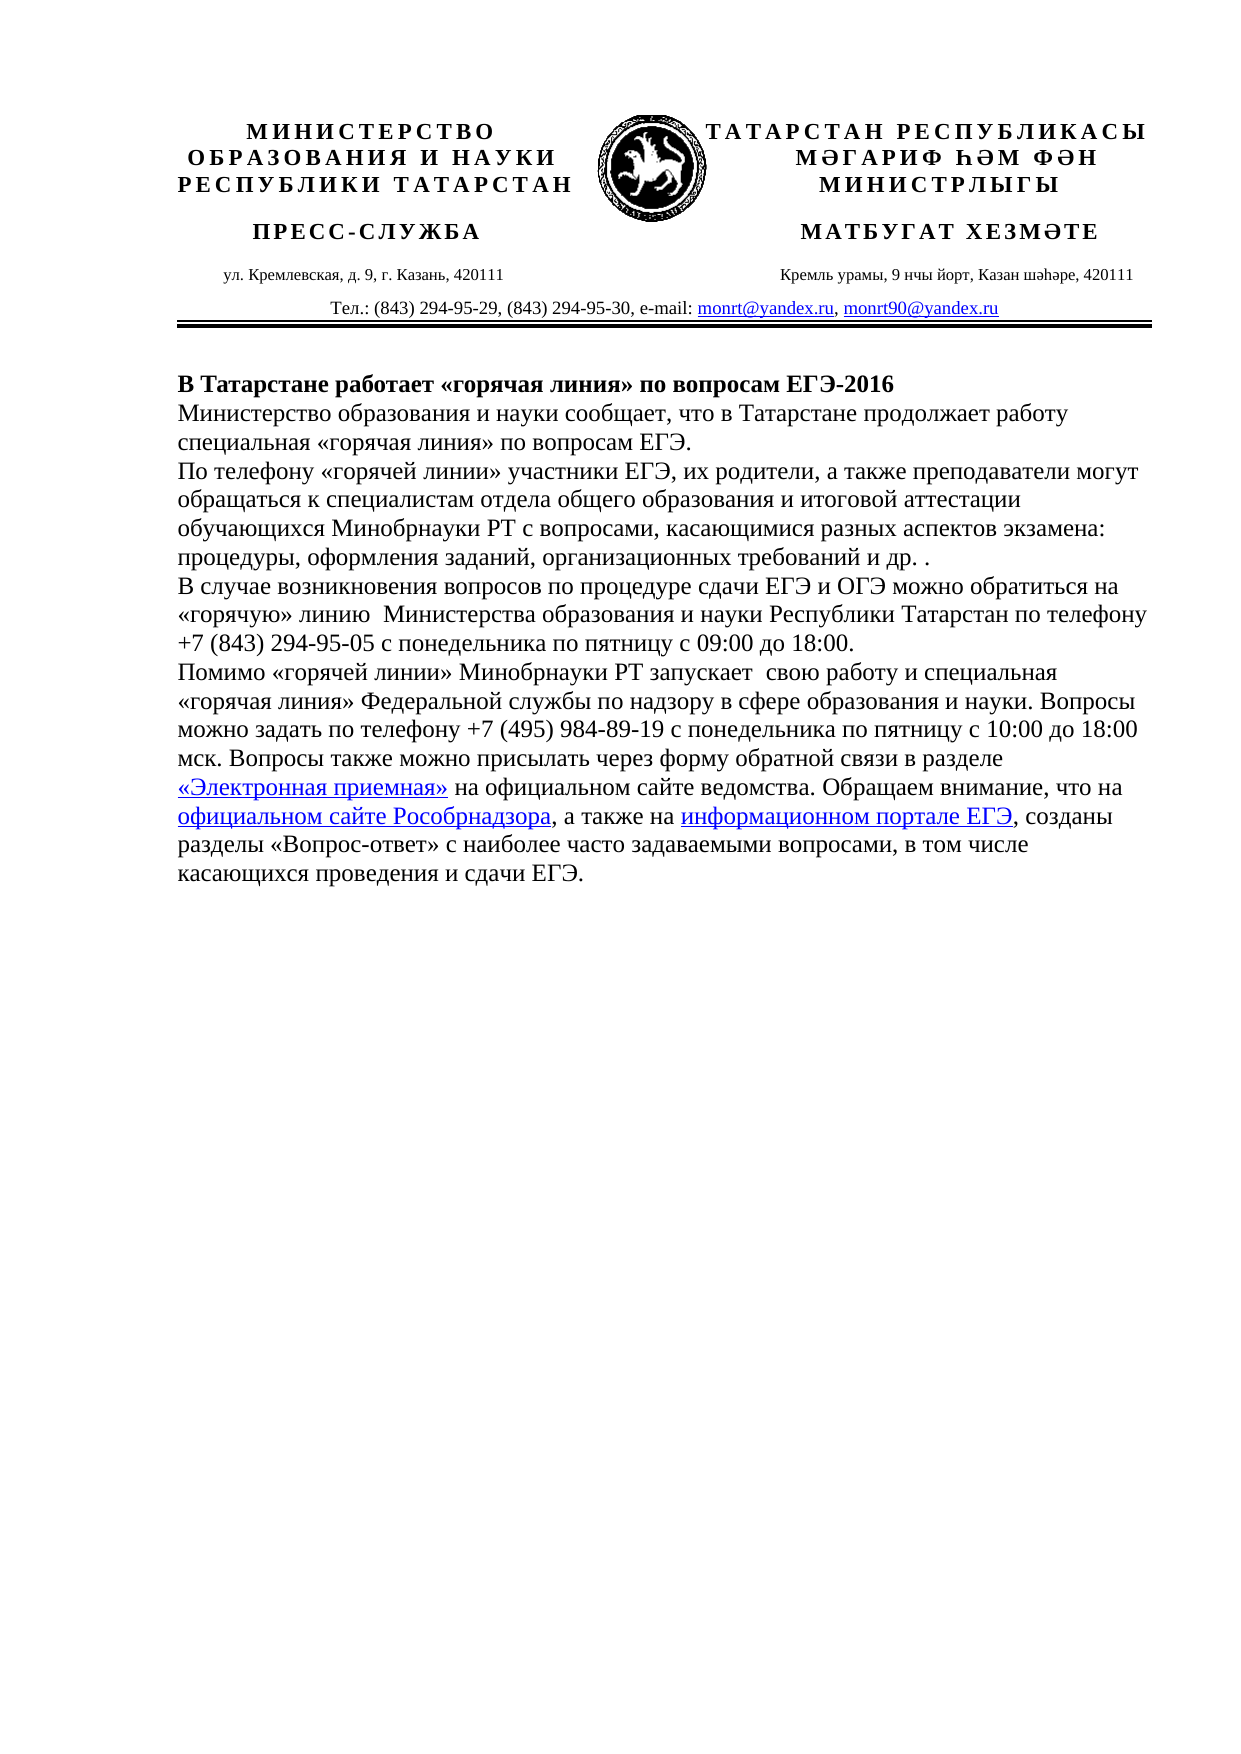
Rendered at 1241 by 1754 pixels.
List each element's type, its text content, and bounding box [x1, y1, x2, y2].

text ул. Кремлевская, д. 9, г. Казань, 420111 Кремль урамы, 9 нчы йорт, Казан шәһәре, 420111 [177, 265, 1152, 284]
text Помимо «горячей линии» Минобрнауки РТ запускает свою работу и специальная «горячая линия» Федеральной службы по надзору в сфере образования и науки. Вопросы можно задать по телефону +7 (495) 984-89-19 с понедельника по пятницу с 10:00 до 18:00 мск. Вопросы также можно присылать через форму обратной связи в разделе «Электронная приемная» на официальном сайте ведомства. Обращаем внимание, что на официальном сайте Рособрнадзора, а также на информационном портале ЕГЭ, созданы разделы «Вопрос-ответ» с наиболее часто задаваемыми вопросами, в том числе касающихся проведения и сдачи ЕГЭ. [177, 657, 1152, 887]
text МИНИСТЕРСТВО ТАТАРСТАН РЕСПУБЛИКАСЫ [177, 118, 1152, 144]
text РЕСПУБЛИКИ ТАТАРСТАН МИНИСТРЛЫГЫ [177, 171, 1152, 197]
text Тел.: (843) 294-95-29, (843) 294-95-30, e-mail: monrt@yandex.ru, monrt90@yandex.ru [177, 297, 1152, 320]
text Министерство образования и науки сообщает, что в Татарстане продолжает работу специальная «горячая линия» по вопросам ЕГЭ. По телефону «горячей линии» участники ЕГЭ, их родители, а также преподаватели могут обращаться к специалистам отдела общего образования и итоговой аттестации обучающихся Минобрнауки РТ с вопросами, касающимися разных аспектов экзамена: процедуры, оформления заданий, организационных требований и др. . [177, 398, 1152, 571]
picture [597, 197, 707, 218]
text ОБРАЗОВАНИЯ И НАУКИ МӘГАРИФ ҺӘМ ФӘН [177, 144, 1152, 171]
text ПРЕСС-СЛУЖБА МАТБУГАТ ХЕЗМӘТЕ [177, 218, 1152, 244]
text В Татарстане работает «горячая линия» по вопросам ЕГЭ-2016 [177, 369, 1152, 398]
text В случае возникновения вопросов по процедуре сдачи ЕГЭ и ОГЭ можно обратиться на «горячую» линию Министерства образования и науки Республики Татарстан по телефону +7 (843) 294-95-05 с понедельника по пятницу с 09:00 до 18:00. [177, 571, 1152, 657]
